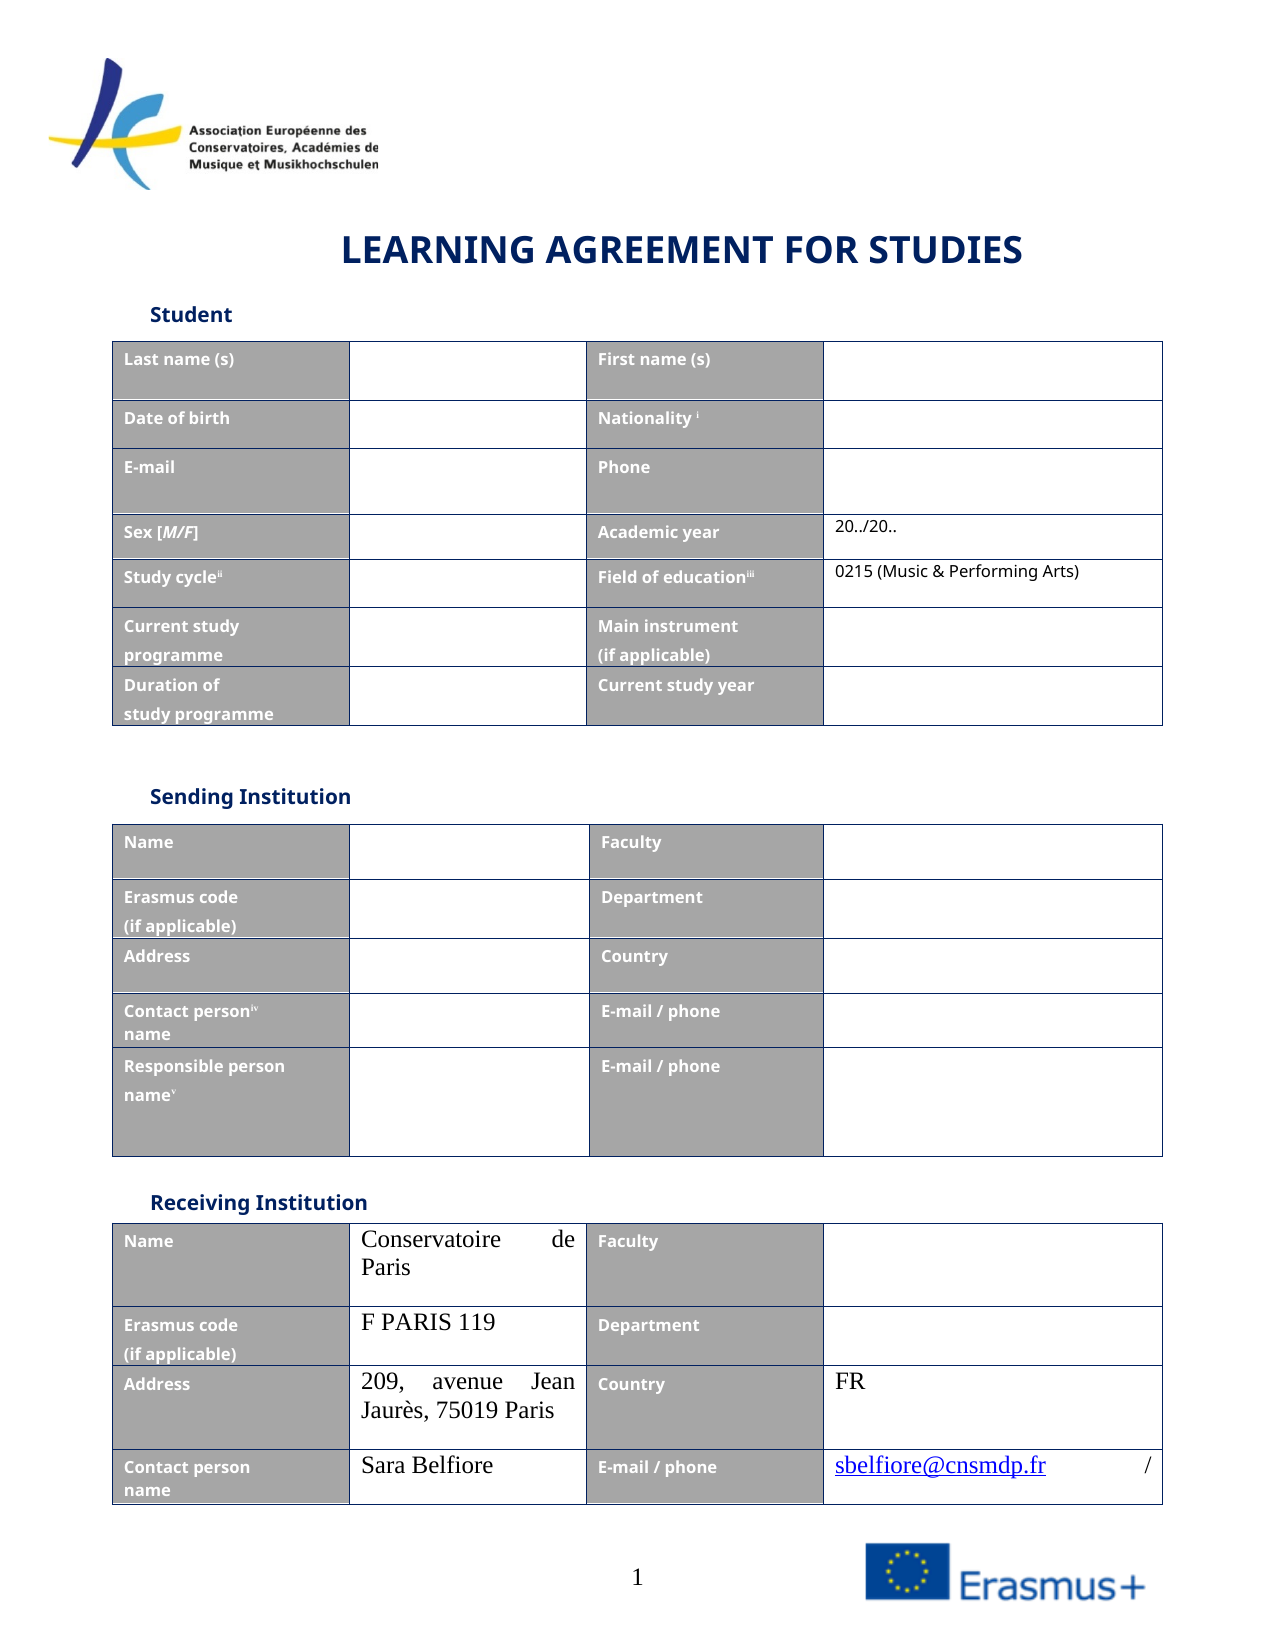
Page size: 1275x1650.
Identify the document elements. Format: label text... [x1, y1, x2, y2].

table_cell [350, 1048, 589, 1156]
table_cell Contact person name [113, 994, 349, 1047]
table_cell Erasmus code (if applicable) [113, 880, 349, 937]
table_cell E-mail / phone [590, 994, 823, 1047]
table_cell E-mail / phone [587, 1450, 823, 1503]
table_cell Current study year [587, 667, 823, 725]
table_cell [350, 994, 589, 1047]
table_cell [824, 1048, 1162, 1156]
table_cell [824, 401, 1162, 448]
table_header [824, 825, 1162, 878]
table_cell Responsible person name [113, 1048, 349, 1156]
table_cell Sex [M/F] [113, 515, 349, 558]
table_header Name [113, 825, 349, 878]
text LEARNING AGREEMENT FOR STUDIES [135, 224, 1228, 275]
table_cell [824, 667, 1162, 725]
text Receiving Institution [150, 1188, 1228, 1216]
table_cell [350, 515, 586, 558]
table_cell Main instrument (if applicable) [587, 608, 823, 666]
table_cell Department [587, 1307, 823, 1365]
table_cell [824, 608, 1162, 666]
table_cell Field of education [587, 560, 823, 607]
table_cell [824, 994, 1162, 1047]
table_cell [824, 939, 1162, 992]
table_cell Academic year [587, 515, 823, 558]
table_cell 0215 (Music & Performing Arts) [824, 560, 1162, 607]
table_cell [824, 449, 1162, 513]
table_header [350, 825, 589, 878]
table_cell [350, 939, 589, 992]
table_cell [350, 667, 586, 725]
table_header Conservatoire de Paris [350, 1224, 586, 1306]
table_header First name (s) [587, 342, 823, 399]
table_cell FR [824, 1366, 1162, 1449]
table_cell Date of birth [113, 401, 349, 448]
table_cell Nationality [587, 401, 823, 448]
table_cell [350, 449, 586, 513]
table_cell Department [590, 880, 823, 937]
table_header [350, 342, 586, 399]
table_header [824, 1224, 1162, 1306]
table_cell Duration of study programme [113, 667, 349, 725]
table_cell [824, 1450, 1162, 1503]
table_cell E-mail / phone [590, 1048, 823, 1156]
table_header Faculty [587, 1224, 823, 1306]
table_cell Sara Belfiore [350, 1450, 586, 1503]
table_cell 20../20.. [824, 515, 1162, 558]
picture [48, 58, 379, 190]
table_header Faculty [590, 825, 823, 878]
table_cell E-mail [113, 449, 349, 513]
table_cell Address [113, 1366, 349, 1449]
table_cell Country [587, 1366, 823, 1449]
table_cell Erasmus code (if applicable) [113, 1307, 349, 1365]
picture [865, 1542, 1149, 1603]
table_cell Address [113, 939, 349, 992]
table_header Last name (s) [113, 342, 349, 399]
text Sending Institution [150, 782, 1125, 811]
table_cell Phone [587, 449, 823, 513]
table_cell 209, avenue Jean Jaurès, 75019 Paris [350, 1366, 586, 1449]
table_cell Contact person name [113, 1450, 349, 1503]
table_cell [350, 880, 589, 937]
table_cell [350, 608, 586, 666]
table_cell F PARIS 119 [350, 1307, 586, 1365]
table_cell [824, 880, 1162, 937]
table_cell [824, 1307, 1162, 1365]
table_header Name [113, 1224, 349, 1306]
text Student [150, 300, 1125, 328]
table_header [824, 342, 1162, 399]
table_cell Current study programme [113, 608, 349, 666]
table_cell Country [590, 939, 823, 992]
table_cell [350, 401, 586, 448]
table_cell [350, 560, 586, 607]
table_cell Study cycle [113, 560, 349, 607]
